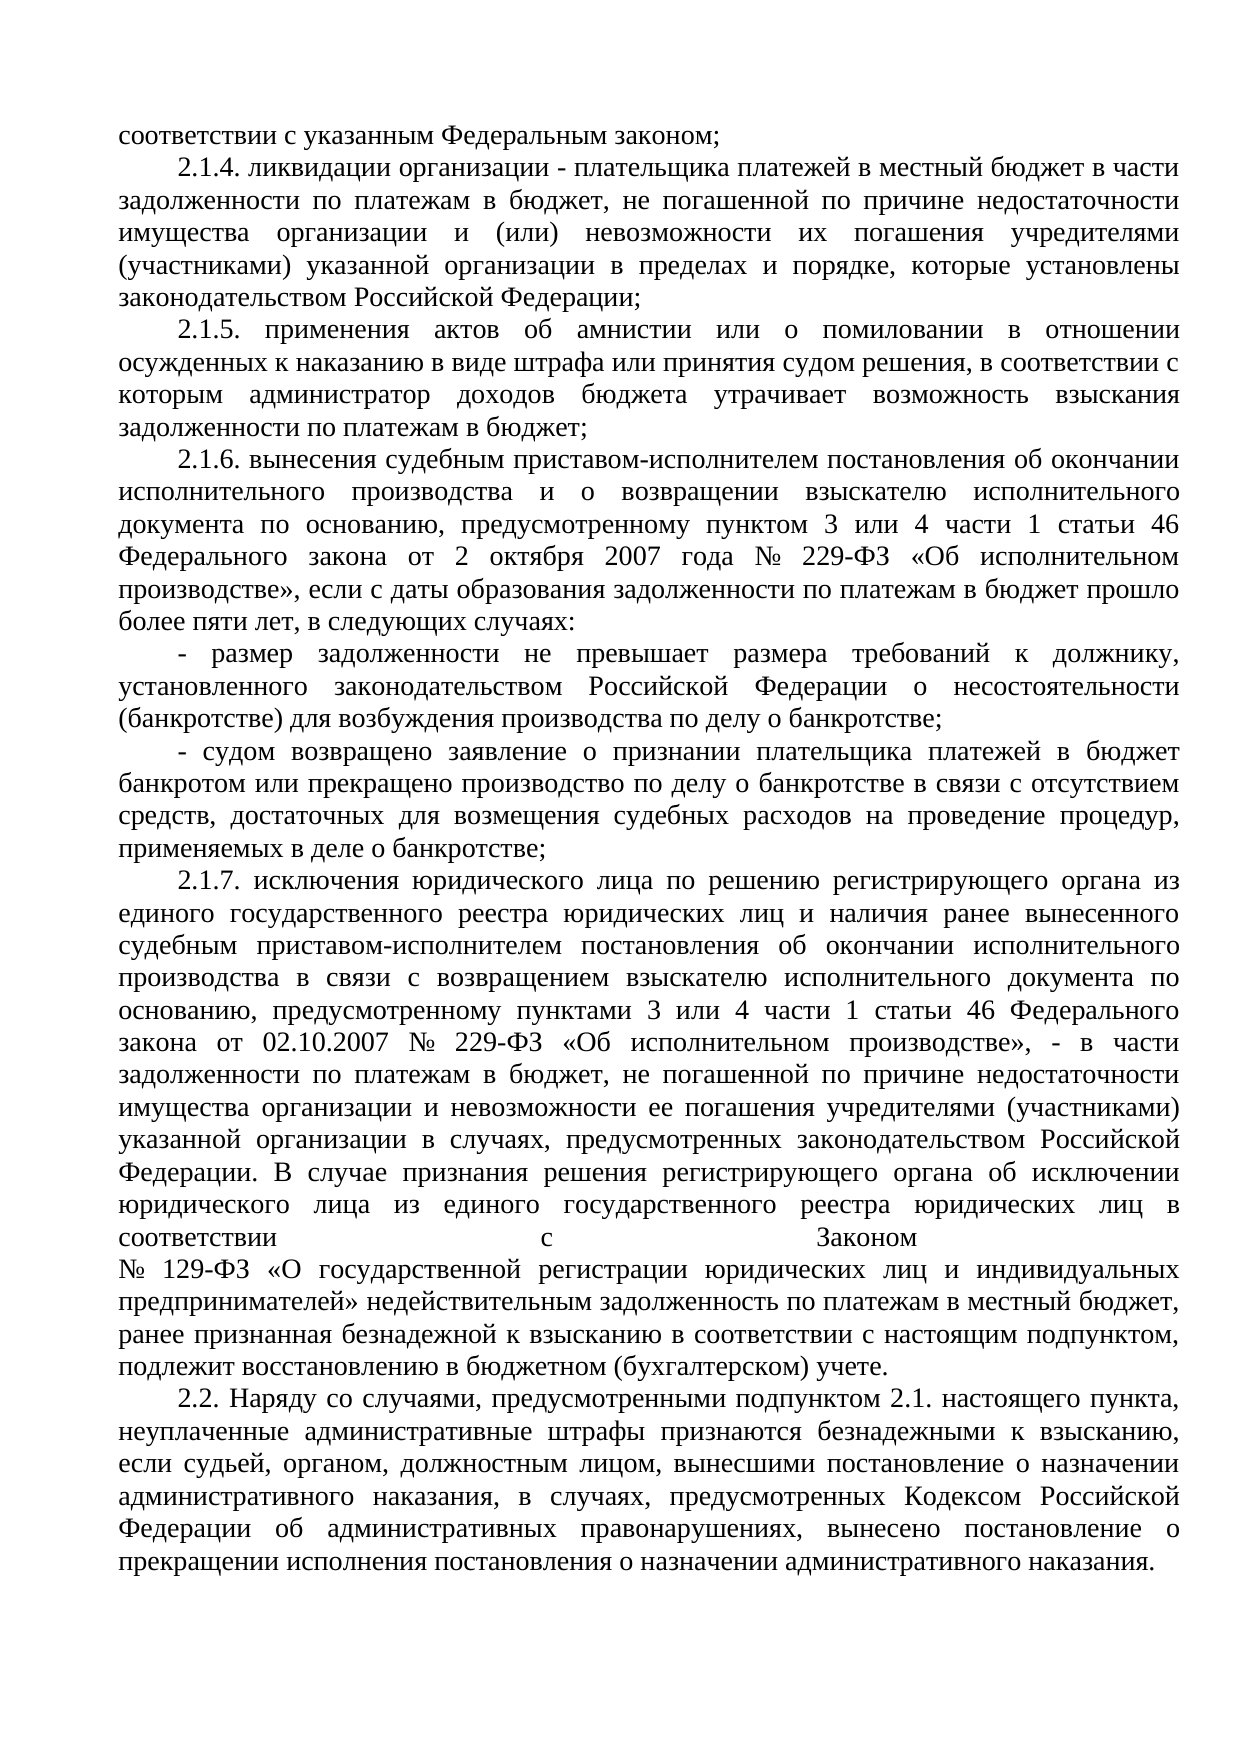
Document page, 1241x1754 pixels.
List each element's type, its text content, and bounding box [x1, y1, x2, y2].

text 2.1.7. исключения юридического лица по решению регистрирующего органа из единого государственного реестра юридических лиц и наличия ранее вынесенного судебным приставом-исполнителем постановления об окончании исполнительного производства в связи с возвращением взыскателю исполнительного документа по основанию, предусмотренному пунктами 3 или 4 части 1 статьи 46 Федерального закона от 02.10.2007 № 229-ФЗ «Об исполнительном производстве», - в части задолженности по платежам в бюджет, не погашенной по причине недостаточности имущества организации и невозможности ее погашения учредителями (участниками) указанной организации в случаях, предусмотренных законодательством Российской Федерации. В случае признания решения регистрирующего органа об исключении юридического лица из единого государственного реестра юридических лиц в соответствии с Законом № 129-ФЗ «О государственной регистрации юридических лиц и индивидуальных предпринимателей» недействительным задолженность по платежам в местный бюджет, ранее признанная безнадежной к взысканию в соответствии с настоящим подпунктом, подлежит восстановлению в бюджетном (бухгалтерском) учете. [118, 1284, 1181, 1382]
text 2.1.4. ликвидации организации - плательщика платежей в местный бюджет в части задолженности по платежам в бюджет, не погашенной по причине недостаточности имущества организации и (или) невозможности их погашения учредителями (участниками) указанной организации в пределах и порядке, которые установлены законодательством Российской Федерации; [118, 151, 1181, 312]
text 2.1.7. исключения юридического лица по решению регистрирующего органа из единого государственного реестра юридических лиц и наличия ранее вынесенного судебным приставом-исполнителем постановления об окончании исполнительного производства в связи с возвращением взыскателю исполнительного документа по основанию, предусмотренному пунктами 3 или 4 части 1 статьи 46 Федерального закона от 02.10.2007 № 229-ФЗ «Об исполнительном производстве», - в части задолженности по платежам в бюджет, не погашенной по причине недостаточности имущества организации и невозможности ее погашения учредителями (участниками) указанной организации в случаях, предусмотренных законодательством Российской Федерации. В случае признания решения регистрирующего органа об исключении юридического лица из единого государственного реестра юридических лиц в соответствии с Законом № 129-ФЗ «О государственной регистрации юридических лиц и индивидуальных предпринимателей» недействительным задолженность по платежам в местный бюджет, ранее признанная безнадежной к взысканию в соответствии с настоящим подпунктом, подлежит восстановлению в бюджетном (бухгалтерском) учете. [118, 863, 1181, 1284]
text 2.1.6. вынесения судебным приставом-исполнителем постановления об окончании исполнительного производства и о возвращении взыскателю исполнительного документа по основанию, предусмотренному пунктом 3 или 4 части 1 статьи 46 Федерального закона от 2 октября 2007 года № 229-ФЗ «Об исполнительном производстве», если с даты образования задолженности по платежам в бюджет прошло более пяти лет, в следующих случаях: [118, 442, 1181, 636]
text - размер задолженности не превышает размера требований к должнику, установленного законодательством Российской Федерации о несостоятельности (банкротстве) для возбуждения производства по делу о банкротстве; [118, 636, 1181, 734]
text - судом возвращено заявление о признании плательщика платежей в бюджет банкротом или прекращено производство по делу о банкротстве в связи с отсутствием средств, достаточных для возмещения судебных расходов на проведение процедур, применяемых в деле о банкротстве; [118, 734, 1181, 863]
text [118, 118, 1181, 151]
text 2.1.5. применения актов об амнистии или о помиловании в отношении осужденных к наказанию в виде штрафа или принятия судом решения, в соответствии с которым администратор доходов бюджета утрачивает возможность взыскания задолженности по платежам в бюджет; [118, 312, 1181, 442]
text 2.2. Наряду со случаями, предусмотренными подпунктом 2.1. настоящего пункта, неуплаченные административные штрафы признаются безнадежными к взысканию, если судьей, органом, должностным лицом, вынесшими постановление о назначении административного наказания, в случаях, предусмотренных Кодексом Российской Федерации об административных правонарушениях, вынесено постановление о прекращении исполнения постановления о назначении административного наказания. [118, 1382, 1181, 1576]
